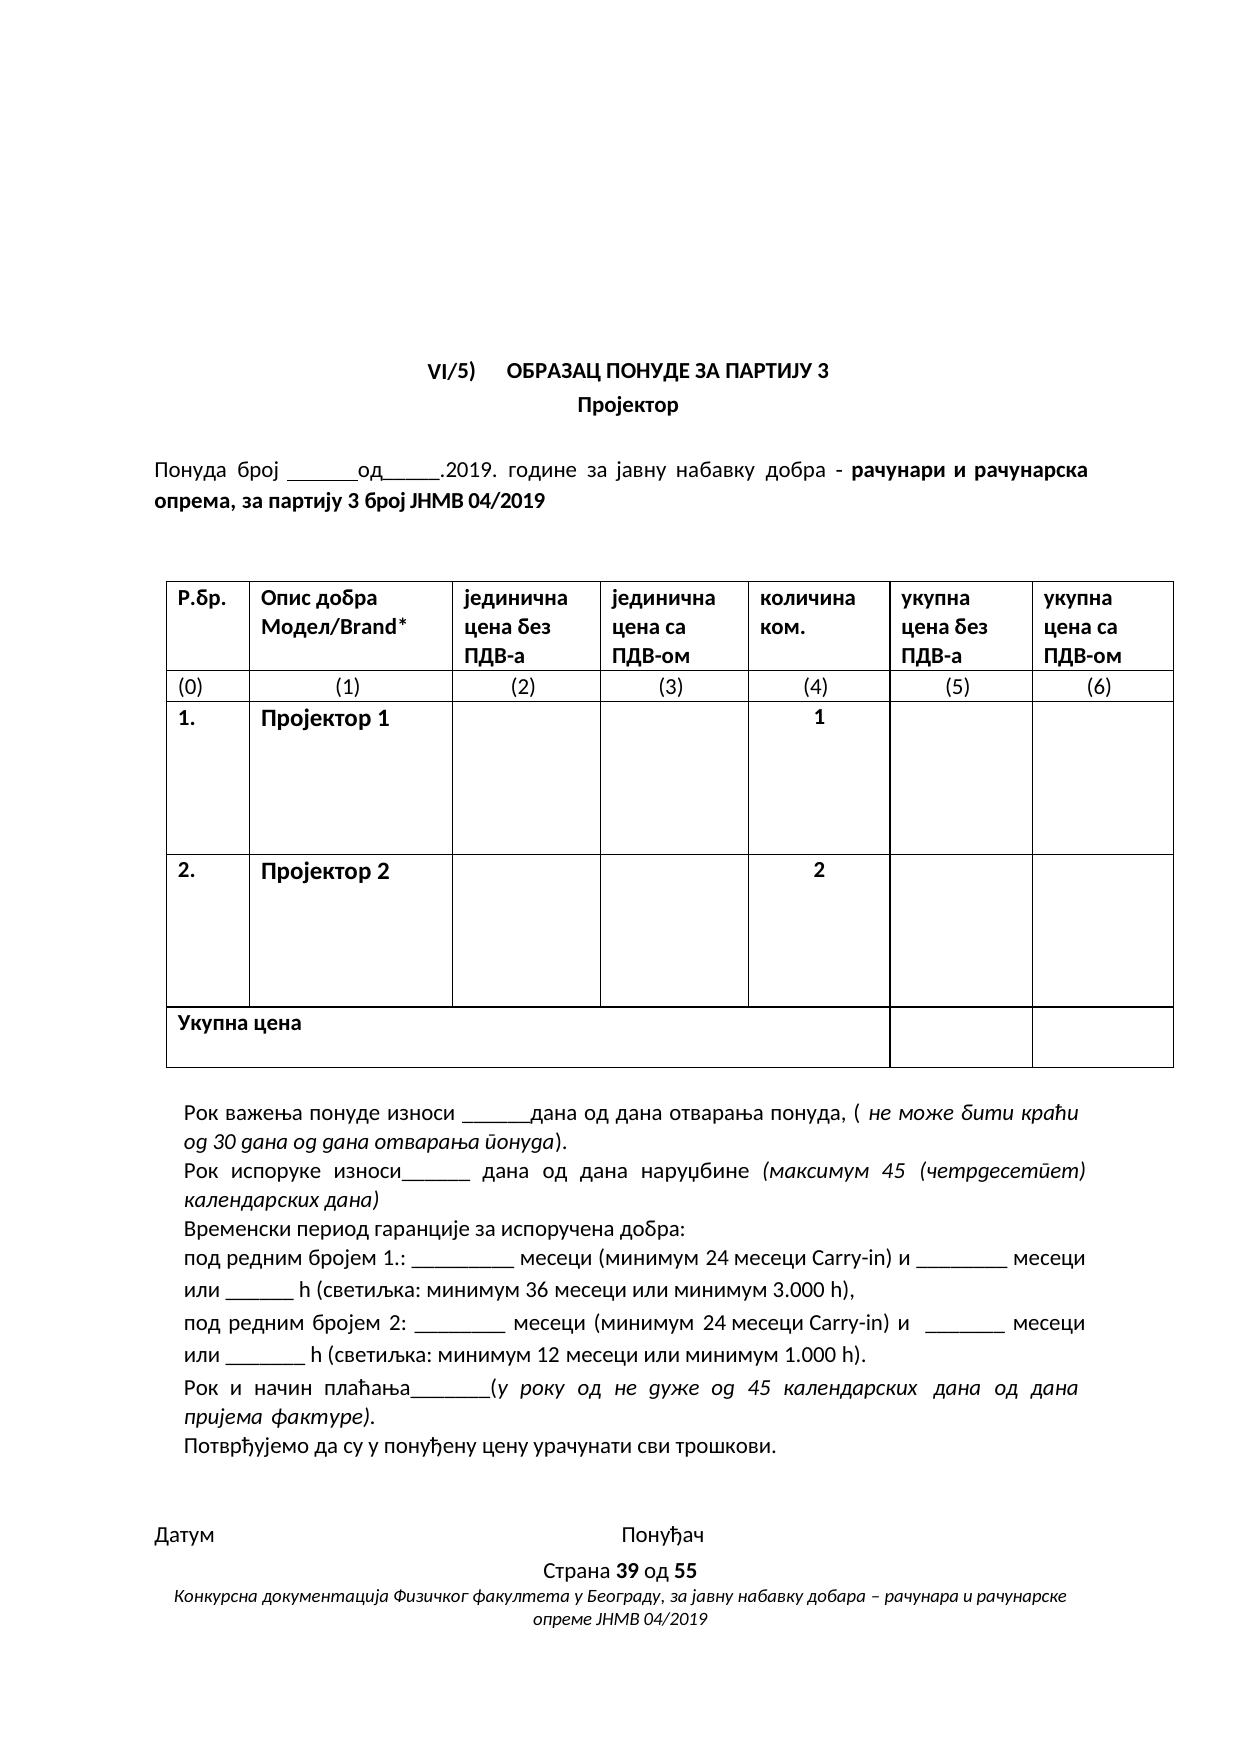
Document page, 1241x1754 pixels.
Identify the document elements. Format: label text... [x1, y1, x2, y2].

table_cell Пројектор 1 [250, 702, 452, 854]
table_cell (2) [453, 671, 600, 701]
table_header јединична цена са ПДВ-ом [601, 582, 748, 670]
table_cell [1033, 855, 1173, 1006]
text Рок и начин плаћања_______(у року од не дуже од 45 календарских дана од дана пријема фактуре). [184, 1373, 1079, 1430]
table_header Р.бр. [167, 582, 249, 670]
table_header Опис добра Модел/Brand* [250, 582, 452, 670]
table_cell (6) [1033, 671, 1173, 701]
table_cell (0) [167, 671, 249, 701]
table_cell [891, 1008, 1032, 1067]
table_cell (3) [601, 671, 748, 701]
table_cell [891, 855, 1032, 1006]
table_cell [453, 702, 600, 854]
table_cell [453, 855, 600, 1006]
table_cell Пројектор 2 [250, 855, 452, 1006]
table_cell [1033, 702, 1173, 854]
text Потврђујемо да су у понуђену цену урачунати сви трошкови. [184, 1432, 1079, 1459]
text Пројектор [198, 390, 1057, 418]
text Понуда број од_____.2019. године за јавну набавку добра ‐ рачунари и рачунарска опрема, за партију 3 број ЈНМВ 04/2019 [154, 456, 1088, 515]
text Рок важења понуде износи ______дана од дана отварања понуда, ( не може бити краћи од 30 дана од дана отварања понуда). [184, 1098, 1079, 1155]
table_cell (5) [891, 671, 1032, 701]
table_cell Укупна цена [167, 1008, 889, 1067]
text Временски период гаранције за испоручена добра: [184, 1214, 1079, 1243]
table_header укупна цена са ПДВ-ом [1033, 582, 1173, 670]
table_header укупна цена без ПДВ-а [891, 582, 1032, 670]
text Рок испоруке износи______ дана од дана наруџбине (максимум 45 (четрдесетпет) календарских дана) [184, 1156, 1086, 1213]
text под редним бројем 2: ________ месеци (минимум 24 месеци Carry-in) и _______ месеци или _______ h (светиљка: минимум 12 месеци или минимум 1.000 h). [184, 1308, 1086, 1368]
table_cell [1033, 1008, 1173, 1067]
table_cell 2 [749, 855, 889, 1006]
table_cell (4) [749, 671, 889, 701]
table_header количина ком. [749, 582, 889, 670]
table_cell 2. [167, 855, 249, 1006]
table_cell [891, 702, 1032, 854]
table_cell [601, 702, 748, 854]
text Датум Понуђач [154, 1521, 1079, 1549]
text VI/5) ОБРАЗАЦ ПОНУДЕ ЗА ПАРТИЈУ 3 [198, 356, 1057, 386]
table_cell 1. [167, 702, 249, 854]
table_cell [601, 855, 748, 1006]
table_cell (1) [250, 671, 452, 701]
text под редним бројем 1.: _________ месеци (минимум 24 месеци Carry-in) и ________ месеци или ______ h (светиљка: минимум 36 месеци или минимум 3.000 h), [184, 1243, 1086, 1304]
table_header јединична цена без ПДВ-а [453, 582, 600, 670]
table_cell 1 [749, 702, 889, 854]
